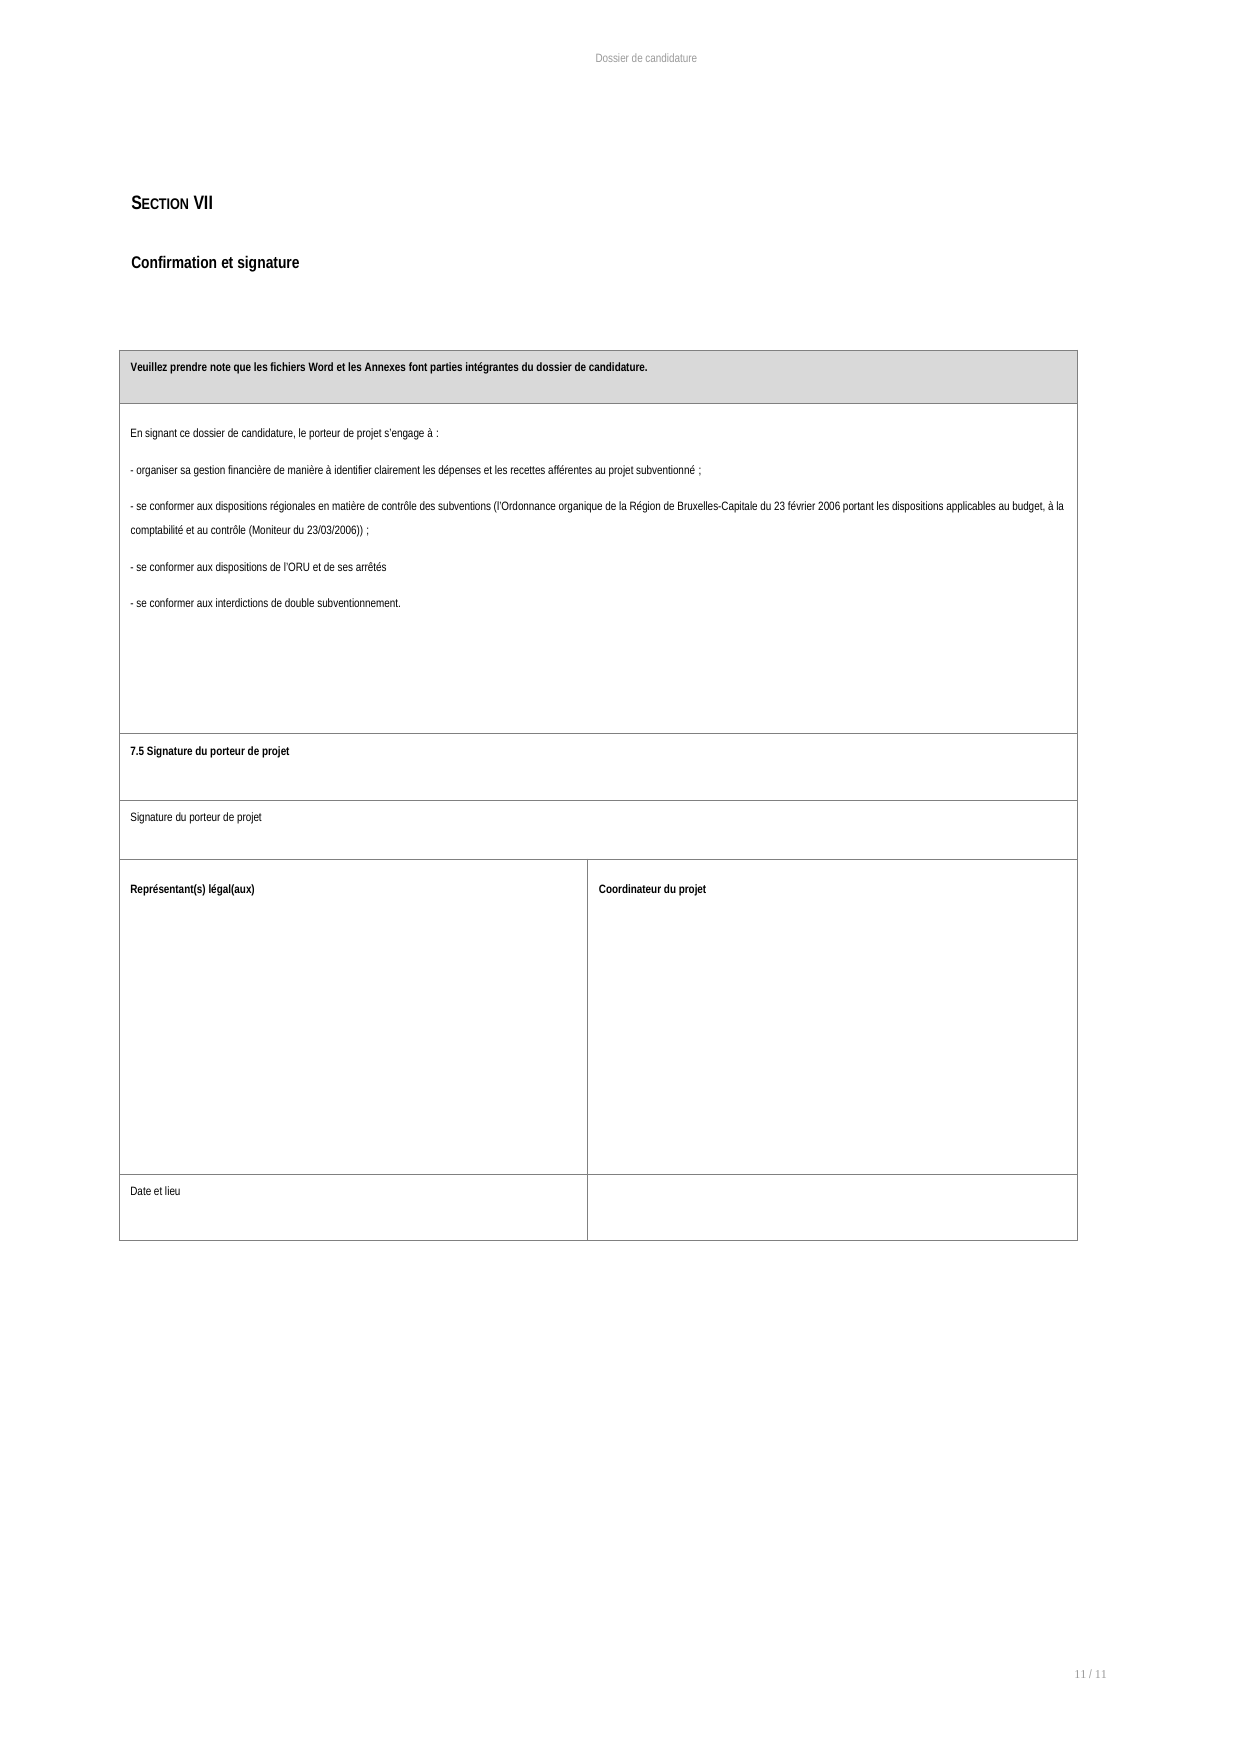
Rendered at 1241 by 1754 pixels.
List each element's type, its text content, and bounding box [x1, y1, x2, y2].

table_cell Date et lieu [120, 1175, 587, 1240]
table_cell En signant ce dossier de candidature, le porteur de projet s’engage à : - organiser sa gestion financière de manière à identifier clairement les dépenses et les recettes afférentes au projet subventionné ; - se conformer aux dispositions régionales en matière de contrôle des subventions (l’Ordonnance organique de la Région de Bruxelles-Capitale du 23 février 2006 portant les dispositions applicables au budget, à la comptabilité et au contrôle (Moniteur du 23/03/2006)) ; - se conformer aux dispositions de l’ORU et de ses arrêtés - se conformer aux interdictions de double subventionnement. [120, 404, 1077, 733]
text Confirmation et signature [131, 238, 1144, 280]
table_cell Signature du porteur de projet [120, 801, 1077, 858]
table_cell 7.5 Signature du porteur de projet [120, 734, 1077, 799]
table_cell Coordinateur du projet [588, 860, 1077, 1173]
table_cell [588, 1175, 1077, 1240]
table_header Veuillez prendre note que les fichiers Word et les Annexes font parties intégrantes du dossier de candidature. [120, 351, 1077, 403]
text Section VII [131, 175, 1144, 213]
table_cell Représentant(s) légal(aux) [120, 860, 587, 1173]
